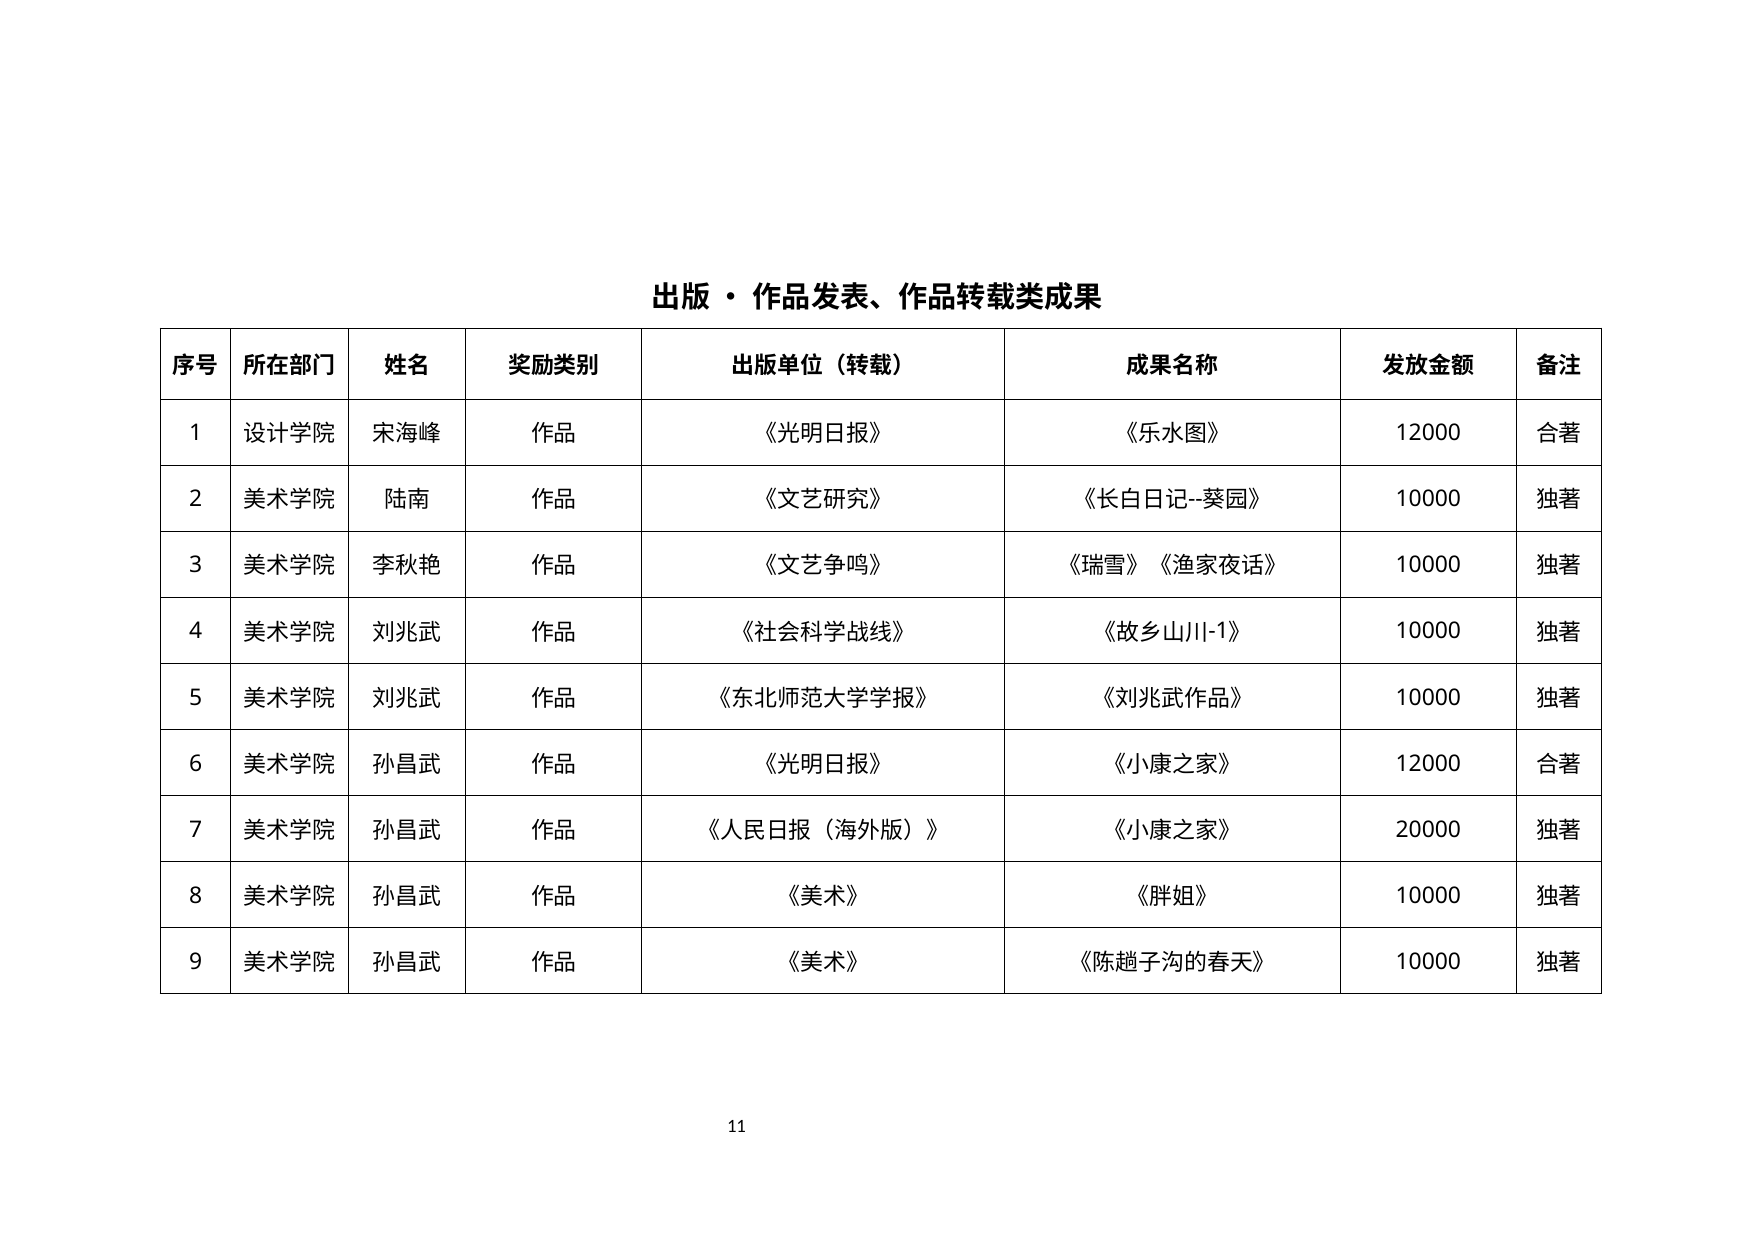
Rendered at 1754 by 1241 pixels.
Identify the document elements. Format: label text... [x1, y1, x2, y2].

table_cell 设计学院 [231, 400, 348, 464]
table_cell 4 [161, 598, 230, 663]
table_header 奖励类别 [466, 329, 641, 398]
table_cell 《长白日记--葵园》 [1005, 466, 1340, 531]
table_cell 《瑞雪》《渔家夜话》 [1005, 532, 1340, 597]
table_cell 李秋艳 [349, 532, 465, 597]
text 出版 • 作品发表、作品转载类成果 [150, 263, 1604, 328]
table_cell 10000 [1341, 862, 1516, 927]
table_header 序号 [161, 329, 230, 398]
table_header 发放金额 [1341, 329, 1516, 398]
table_cell 《胖姐》 [1005, 862, 1340, 927]
table_cell 独著 [1517, 532, 1601, 597]
table_cell 8 [161, 862, 230, 927]
table_cell 独著 [1517, 862, 1601, 927]
table_cell 《美术》 [642, 862, 1004, 927]
table_cell 美术学院 [231, 532, 348, 597]
table_cell 刘兆武 [349, 664, 465, 729]
table_cell 美术学院 [231, 862, 348, 927]
table_header 成果名称 [1005, 329, 1340, 398]
table_header 出版单位（转载） [642, 329, 1004, 398]
table_cell 独著 [1517, 466, 1601, 531]
table_cell 12000 [1341, 730, 1516, 795]
table_cell 2 [161, 466, 230, 531]
table_cell 《美术》 [642, 928, 1004, 993]
table_cell 10000 [1341, 928, 1516, 993]
table_cell 《故乡山川-1》 [1005, 598, 1340, 663]
table_cell 合著 [1517, 730, 1601, 795]
table_cell 陆南 [349, 466, 465, 531]
table_cell 7 [161, 796, 230, 861]
table_cell 美术学院 [231, 664, 348, 729]
table_cell 《陈趟子沟的春天》 [1005, 928, 1340, 993]
table_cell 独著 [1517, 928, 1601, 993]
table_cell 孙昌武 [349, 928, 465, 993]
table_cell 独著 [1517, 598, 1601, 663]
table_cell 9 [161, 928, 230, 993]
table_cell 美术学院 [231, 598, 348, 663]
table_cell 作品 [466, 664, 641, 729]
table_cell 作品 [466, 928, 641, 993]
table_cell 3 [161, 532, 230, 597]
table_cell 《光明日报》 [642, 730, 1004, 795]
table_cell 作品 [466, 400, 641, 464]
table_cell 合著 [1517, 400, 1601, 464]
table_cell 20000 [1341, 796, 1516, 861]
table_cell 10000 [1341, 466, 1516, 531]
table_cell 10000 [1341, 598, 1516, 663]
table_cell 美术学院 [231, 928, 348, 993]
table_cell 刘兆武 [349, 598, 465, 663]
table_cell 作品 [466, 730, 641, 795]
table_cell 《东北师范大学学报》 [642, 664, 1004, 729]
table_cell 作品 [466, 796, 641, 861]
table_cell 5 [161, 664, 230, 729]
table_cell 《文艺研究》 [642, 466, 1004, 531]
table_cell 作品 [466, 532, 641, 597]
table_cell 《小康之家》 [1005, 730, 1340, 795]
table_cell 作品 [466, 466, 641, 531]
table_cell 10000 [1341, 664, 1516, 729]
table_cell 《刘兆武作品》 [1005, 664, 1340, 729]
table_cell 美术学院 [231, 466, 348, 531]
table_header 所在部门 [231, 329, 348, 398]
table_cell 美术学院 [231, 730, 348, 795]
table_header 备注 [1517, 329, 1601, 398]
table_cell 作品 [466, 598, 641, 663]
table_cell 孙昌武 [349, 730, 465, 795]
table_cell 《光明日报》 [642, 400, 1004, 464]
table_cell 孙昌武 [349, 862, 465, 927]
table_header 姓名 [349, 329, 465, 398]
table_cell 1 [161, 400, 230, 464]
table_cell 6 [161, 730, 230, 795]
table_cell 孙昌武 [349, 796, 465, 861]
table_cell 12000 [1341, 400, 1516, 464]
table_cell 10000 [1341, 532, 1516, 597]
table_cell 《乐水图》 [1005, 400, 1340, 464]
table_cell 宋海峰 [349, 400, 465, 464]
table_cell 独著 [1517, 796, 1601, 861]
table_cell 《文艺争鸣》 [642, 532, 1004, 597]
table_cell 《社会科学战线》 [642, 598, 1004, 663]
table_cell 独著 [1517, 664, 1601, 729]
table_cell 《小康之家》 [1005, 796, 1340, 861]
table_cell 《人民日报（海外版）》 [642, 796, 1004, 861]
table_cell 美术学院 [231, 796, 348, 861]
table_cell 作品 [466, 862, 641, 927]
